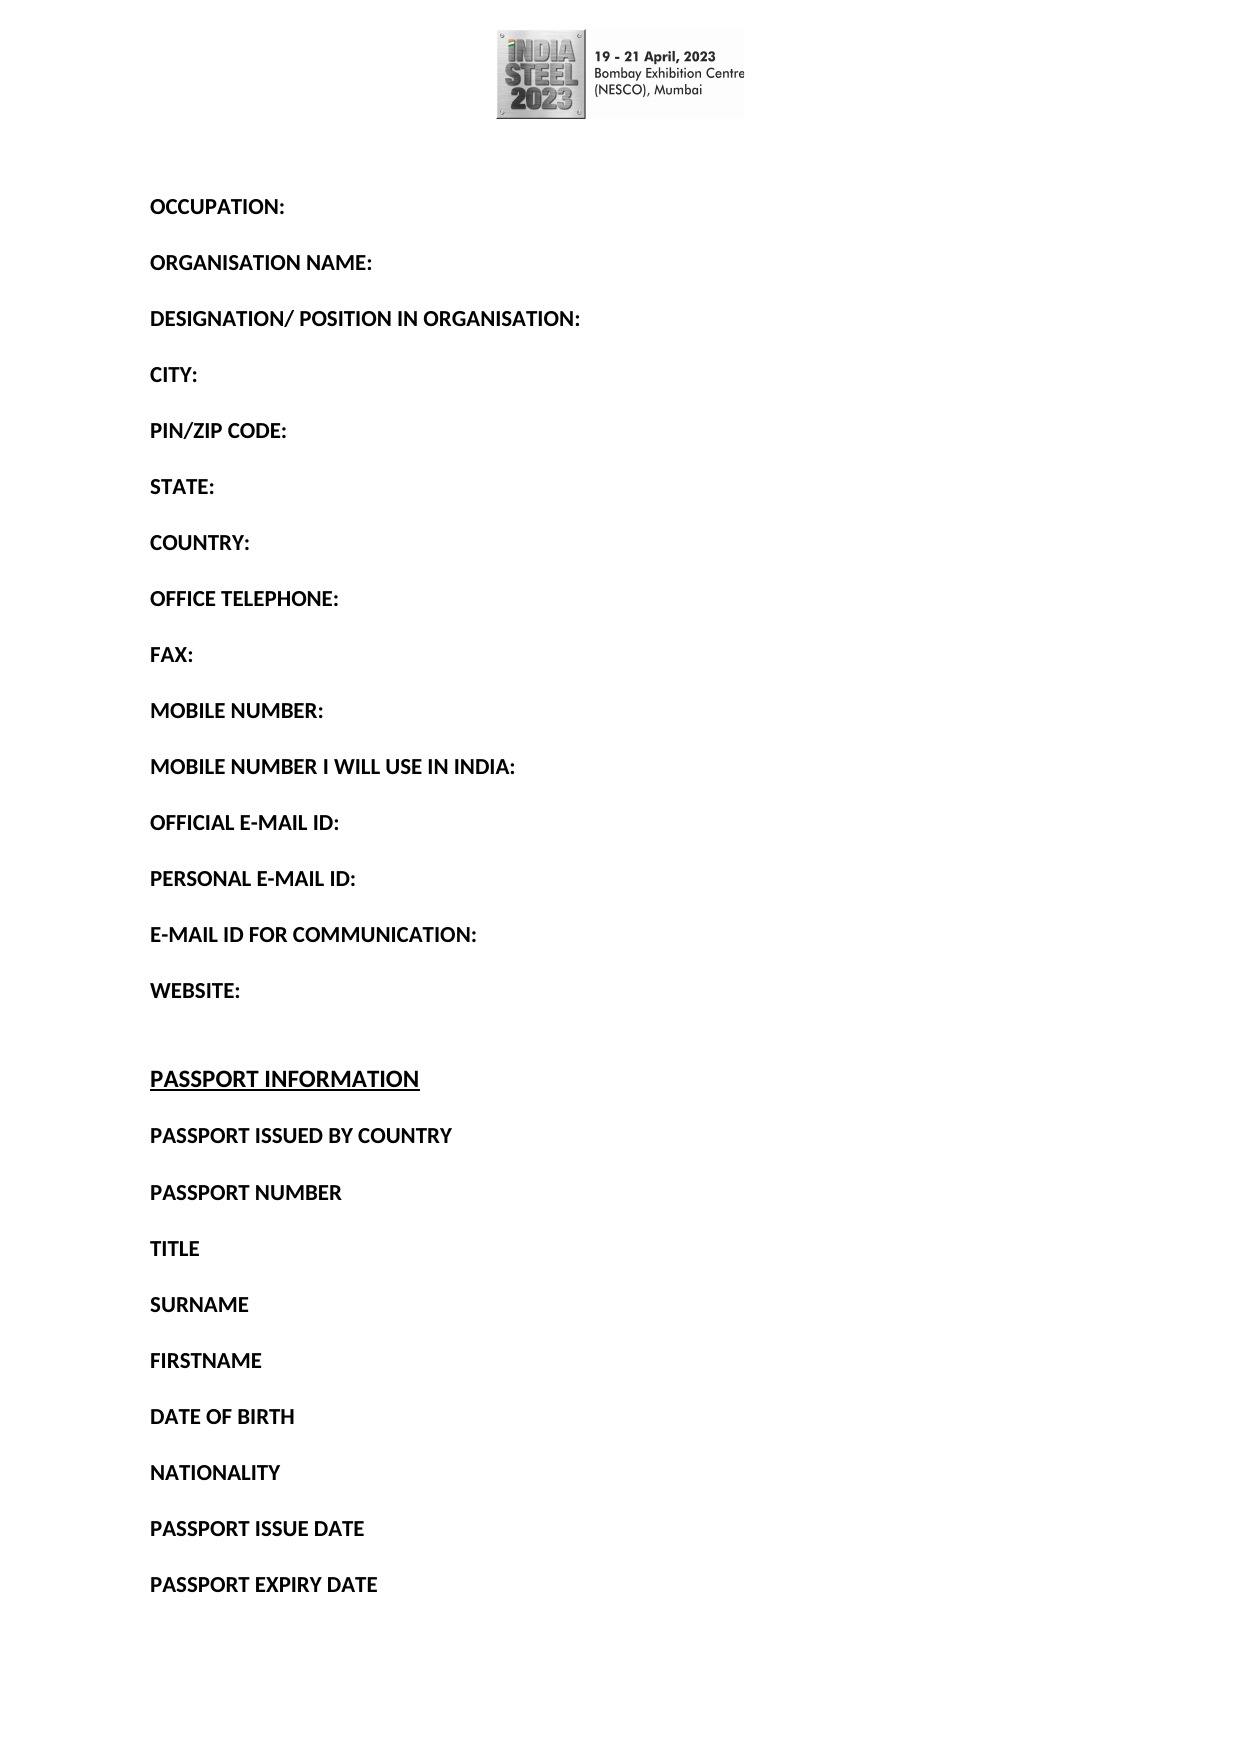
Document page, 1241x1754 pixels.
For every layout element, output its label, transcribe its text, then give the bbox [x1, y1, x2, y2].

text OCCUPATION: [150, 192, 1090, 220]
text CITY: [150, 360, 1090, 388]
text MOBILE NUMBER I WILL USE IN INDIA: [150, 752, 1090, 780]
text FIRSTNAME [150, 1346, 1090, 1374]
text DATE OF BIRTH [150, 1402, 1090, 1430]
text PERSONAL E-MAIL ID: [150, 864, 1090, 892]
text WEBSITE: [150, 977, 1090, 1004]
text PASSPORT ISSUED BY COUNTRY [150, 1122, 1090, 1150]
text ORGANISATION NAME: [150, 248, 1090, 276]
text OFFICIAL E-MAIL ID: [150, 808, 1090, 836]
text PIN/ZIP CODE: [150, 416, 1090, 444]
text PASSPORT EXPIRY DATE [150, 1570, 1090, 1598]
text TITLE [150, 1234, 1090, 1262]
picture [496, 29, 745, 119]
text PASSPORT INFORMATION [150, 1063, 1090, 1094]
text E-MAIL ID FOR COMMUNICATION: [150, 921, 1090, 948]
text FAX: [150, 640, 1090, 668]
text DESIGNATION/ POSITION IN ORGANISATION: [150, 304, 1090, 332]
text PASSPORT NUMBER [150, 1178, 1090, 1206]
text OFFICE TELEPHONE: [150, 584, 1090, 612]
text MOBILE NUMBER: [150, 696, 1090, 724]
text STATE: [150, 472, 1090, 500]
text SURNAME [150, 1290, 1090, 1318]
text PASSPORT ISSUE DATE [150, 1514, 1090, 1542]
text NATIONALITY [150, 1458, 1090, 1486]
text COUNTRY: [150, 528, 1090, 556]
